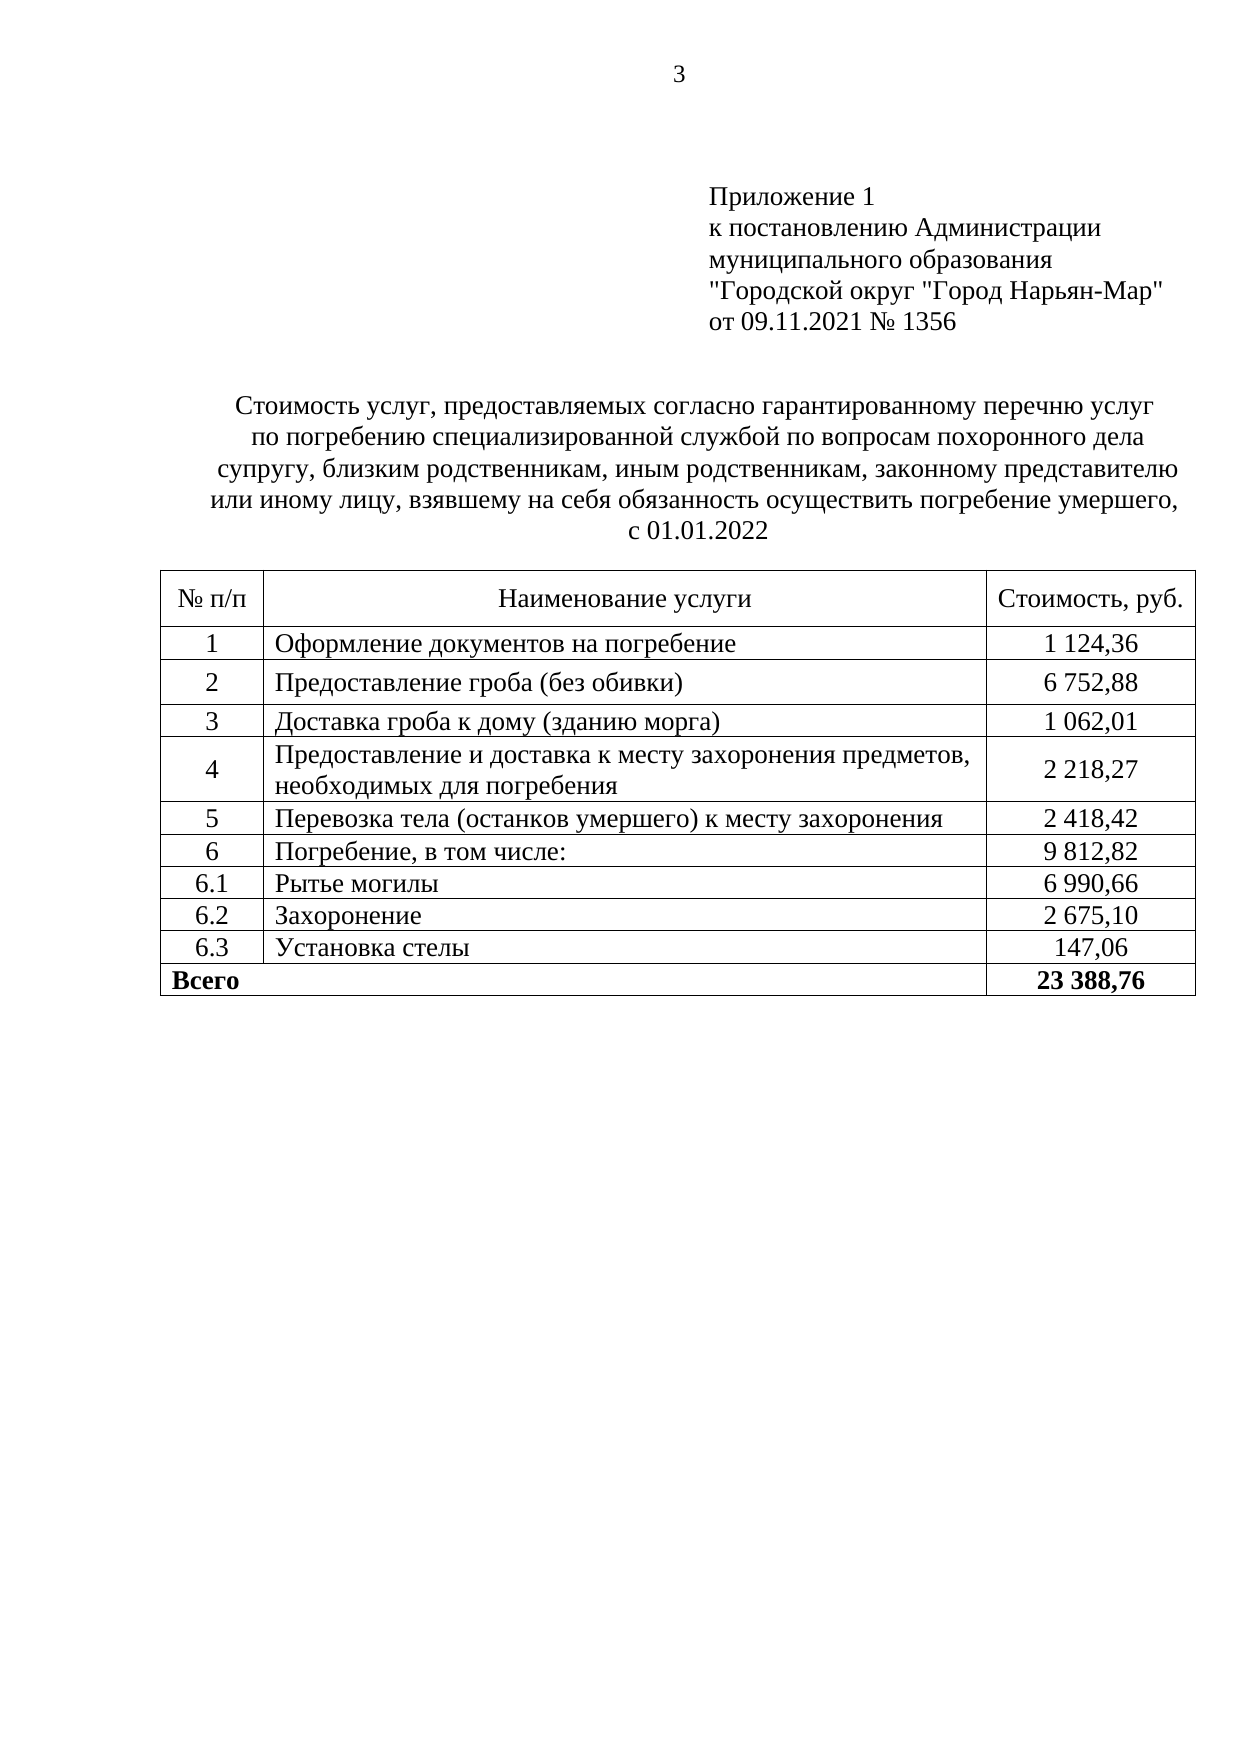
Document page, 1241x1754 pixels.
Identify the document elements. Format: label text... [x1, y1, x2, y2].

table_cell Предоставление гроба (без обивки) [264, 660, 986, 704]
table_cell Предоставление и доставка к месту захоронения предметов, необходимых для погребения [264, 737, 986, 801]
table_cell 6.2 [161, 899, 263, 930]
table_cell 1 [161, 627, 263, 659]
table_cell 2 [161, 660, 263, 704]
table_cell 9 812,82 [987, 835, 1195, 866]
table_cell Доставка гроба к дому (зданию морга) [264, 705, 986, 736]
text к постановлению Администрации муниципального образования "Городской округ "Город Нарьян-Мар" от 09.11.2021 № 1356 [709, 212, 1181, 336]
table_cell 2 218,27 [987, 737, 1195, 801]
table_header Стоимость услуг, предоставляемых согласно гарантированному перечню услуг по погребению специализированной службой по вопросам похоронного дела супругу, близким родственникам, иным родственникам, законному представителю или иному лицу, взявшему на себя обязанность осуществить погребение умершего, с 01.01.2022 [189, 365, 1207, 569]
table_cell 6.3 [161, 931, 263, 962]
text Приложение 1 [709, 180, 1181, 212]
table_cell 2 418,42 [987, 802, 1195, 834]
table_cell Погребение, в том числе: [264, 835, 986, 866]
table_cell 23 388,76 [987, 964, 1195, 995]
table_cell Захоронение [264, 899, 986, 930]
table_cell 3 [161, 705, 263, 736]
table_cell № п/п [161, 571, 263, 626]
table_cell Стоимость, руб. [987, 571, 1195, 626]
table_cell Установка стелы [264, 931, 986, 962]
table_cell 6.1 [161, 867, 263, 898]
table_cell Перевозка тела (останков умершего) к месту захоронения [264, 802, 986, 834]
table_cell 6 990,66 [987, 867, 1195, 898]
table_cell 147,06 [987, 931, 1195, 962]
table_cell 1 062,01 [987, 705, 1195, 736]
table_cell 2 675,10 [987, 899, 1195, 930]
table_cell Всего [161, 964, 986, 995]
table_cell Наименование услуги [264, 571, 986, 626]
table_cell 6 752,88 [987, 660, 1195, 704]
table_cell 1 124,36 [987, 627, 1195, 659]
table_cell 6 [161, 835, 263, 866]
table_cell 5 [161, 802, 263, 834]
table_cell Рытье могилы [264, 867, 986, 898]
table_cell 4 [161, 737, 263, 801]
table_cell Оформление документов на погребение [264, 627, 986, 659]
